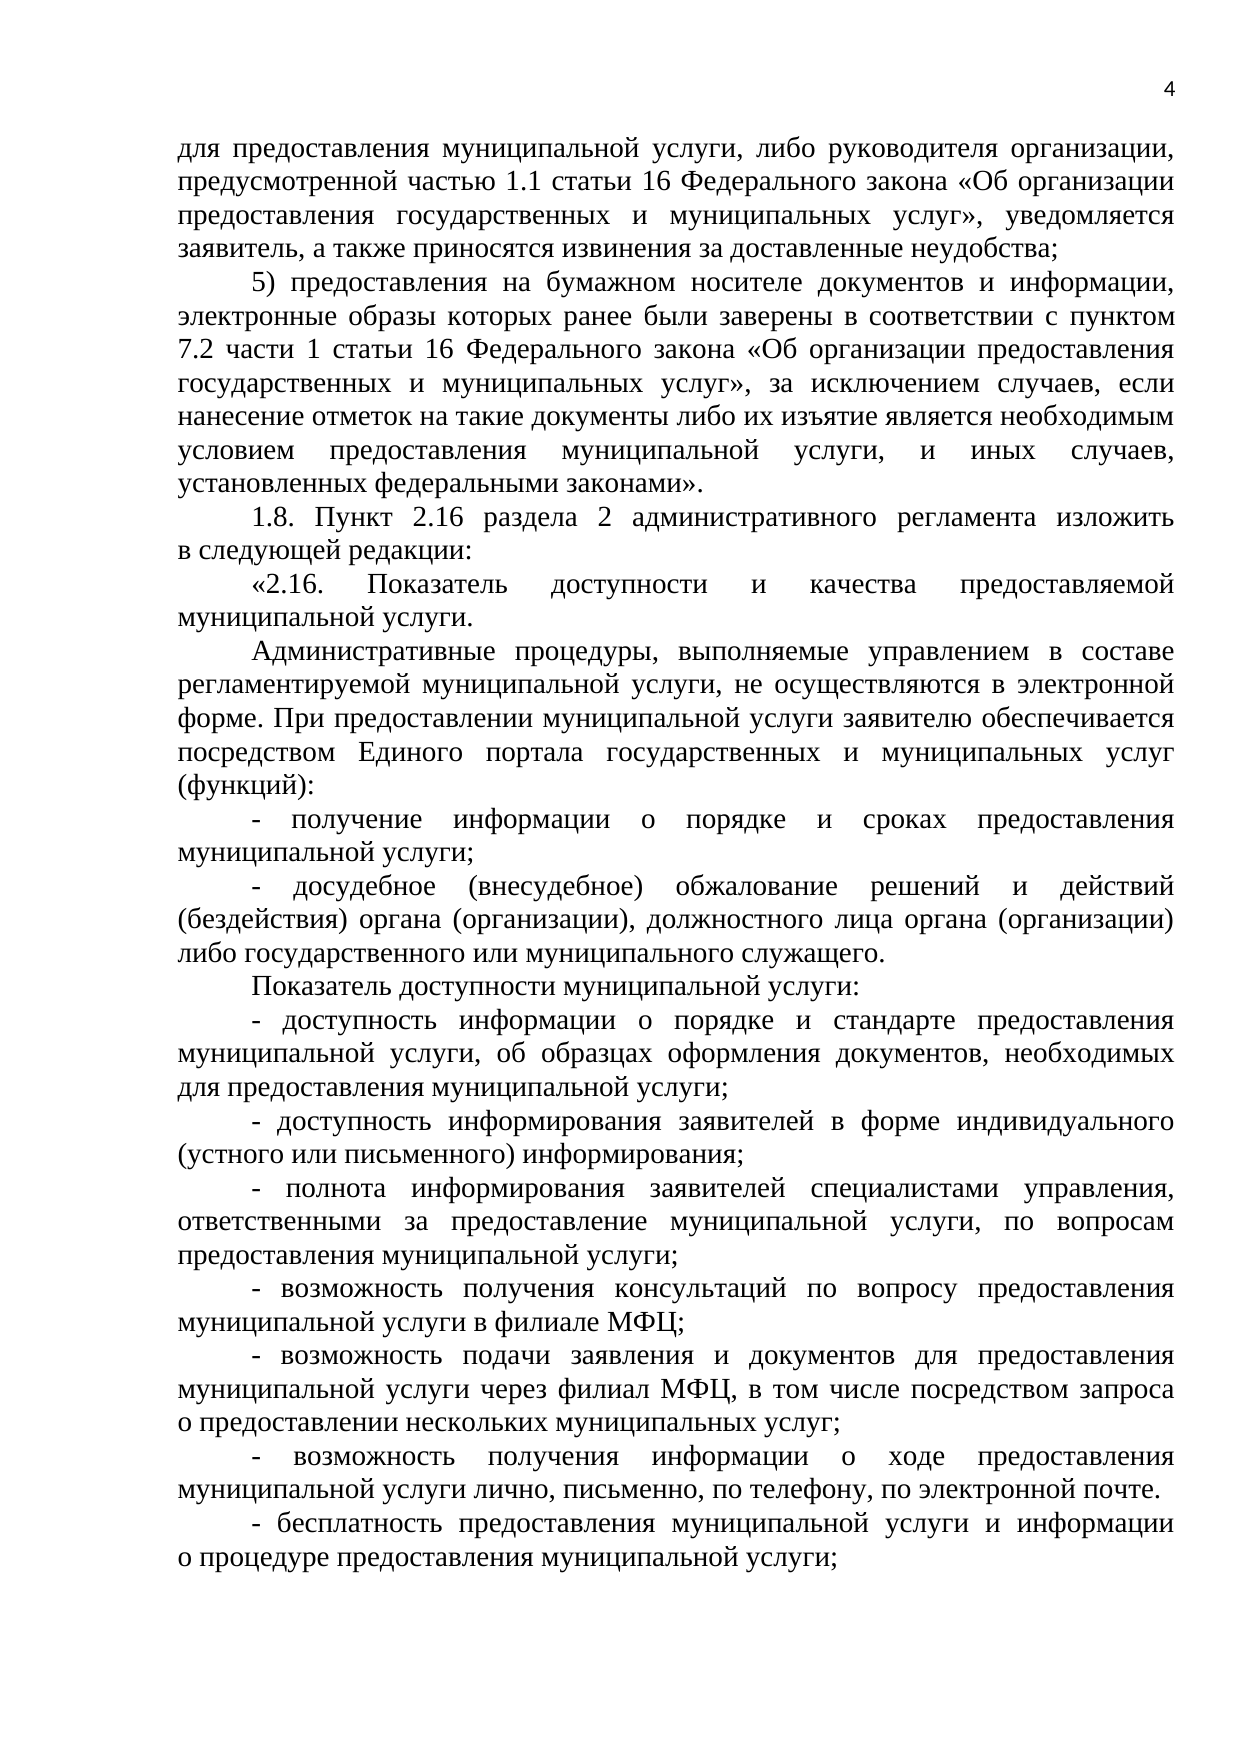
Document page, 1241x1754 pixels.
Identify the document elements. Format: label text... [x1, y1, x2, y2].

text Административные процедуры, выполняемые управлением в составе регламентируемой муниципальной услуги, не осуществляются в электронной форме. При предоставлении муниципальной услуги заявителю обеспечивается посредством Единого портала государственных и муниципальных услуг (функций): [177, 633, 1175, 801]
text «2.16. Показатель доступности и качества предоставляемой муниципальной услуги. [177, 566, 1175, 633]
text - возможность подачи заявления и документов для предоставления муниципальной услуги через филиал МФЦ, в том числе посредством запроса о предоставлении нескольких муниципальных услуг; [177, 1337, 1175, 1438]
text 1.8. Пункт 2.16 раздела 2 административного регламента изложить в следующей редакции: [177, 499, 1175, 566]
text 5) предоставления на бумажном носителе документов и информации, электронные образы которых ранее были заверены в соответствии с пунктом 7.2 части 1 статьи 16 Федерального закона «Об организации предоставления государственных и муниципальных услуг», за исключением случаев, если нанесение отметок на такие документы либо их изъятие является необходимым условием предоставления муниципальной услуги, и иных случаев, установленных федеральными законами». [177, 264, 1175, 499]
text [177, 130, 1175, 264]
text - возможность получения информации о ходе предоставления муниципальной услуги лично, письменно, по телефону, по электронной почте. [177, 1438, 1175, 1505]
text Показатель доступности муниципальной услуги: [177, 968, 1175, 1002]
text - досудебное (внесудебное) обжалование решений и действий (бездействия) органа (организации), должностного лица органа (организации) либо государственного или муниципального служащего. [177, 868, 1175, 968]
text - полнота информирования заявителей специалистами управления, ответственными за предоставление муниципальной услуги, по вопросам предоставления муниципальной услуги; [177, 1170, 1175, 1270]
text - доступность информирования заявителей в форме индивидуального (устного или письменного) информирования; [177, 1103, 1175, 1170]
text - доступность информации о порядке и стандарте предоставления муниципальной услуги, об образцах оформления документов, необходимых для предоставления муниципальной услуги; [177, 1002, 1175, 1103]
text - получение информации о порядке и сроках предоставления муниципальной услуги; [177, 801, 1175, 868]
text - возможность получения консультаций по вопросу предоставления муниципальной услуги в филиале МФЦ; [177, 1270, 1175, 1337]
text - бесплатность предоставления муниципальной услуги и информации о процедуре предоставления муниципальной услуги; [177, 1505, 1175, 1572]
